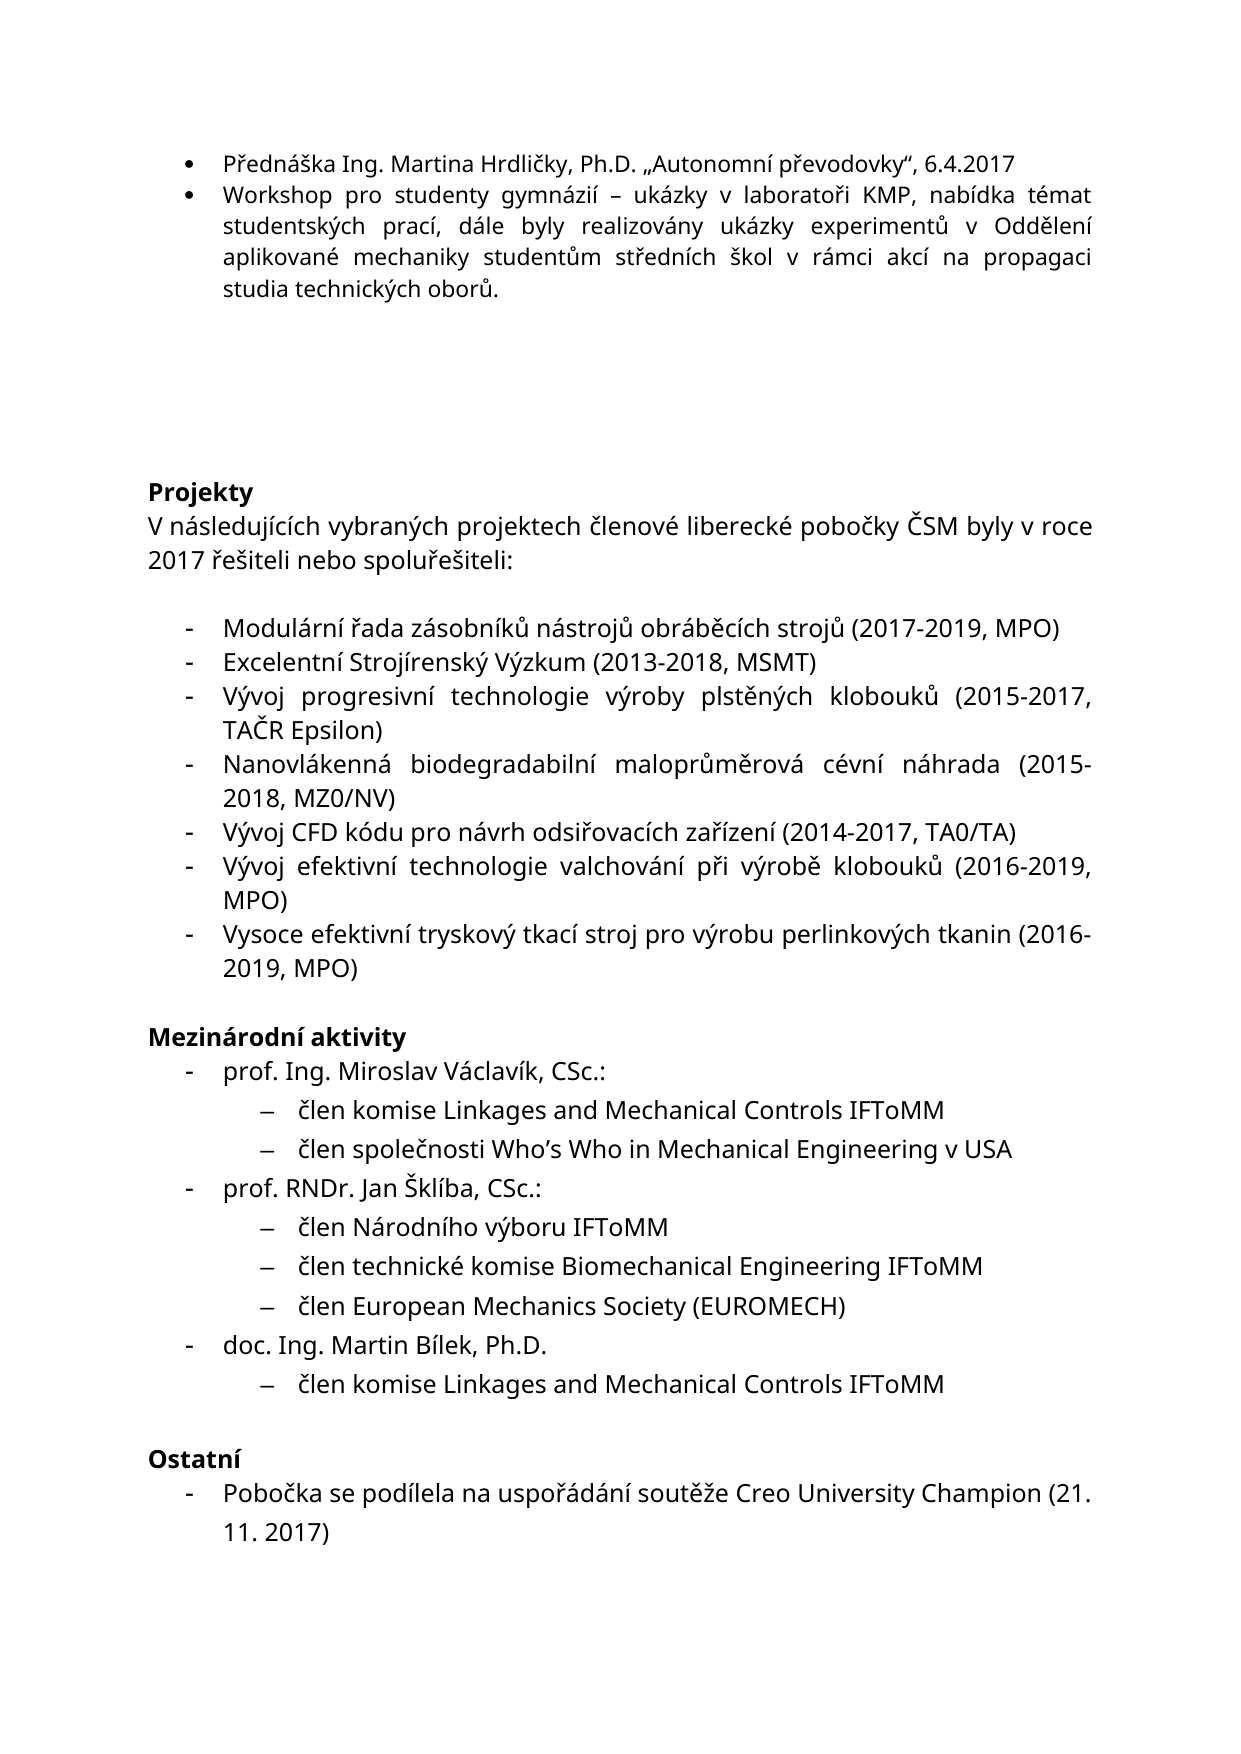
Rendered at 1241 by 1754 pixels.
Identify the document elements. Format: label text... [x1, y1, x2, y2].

text V následujících vybraných projektech členové liberecké pobočky ČSM byly v roce 2017 řešiteli nebo spoluřešiteli: [148, 508, 1093, 576]
text Projekty [148, 474, 1093, 508]
list Vývoj progresivní technologie výroby plstěných klobouků (2015-2017, TAČR Epsilon) [185, 678, 1093, 747]
list doc. Ing. Martin Bílek, Ph.D. [185, 1327, 1093, 1361]
list Přednáška Ing. Martina Hrdličky, Ph.D. „Autonomní převodovky“, 6.4.2017 [185, 148, 1093, 179]
list Excelentní Strojírenský Výzkum (2013-2018, MSMT) [185, 644, 1093, 678]
list Modulární řada zásobníků nástrojů obráběcích strojů (2017-2019, MPO) [185, 610, 1093, 644]
text Ostatní [148, 1442, 1093, 1476]
list člen společnosti Who’s Who in Mechanical Engineering v USA [260, 1132, 1093, 1166]
list člen Národního výboru IFToMM [260, 1210, 1093, 1244]
list Vývoj efektivní technologie valchování při výrobě klobouků (2016-2019, MPO) [185, 849, 1093, 917]
list prof. Ing. Miroslav Václavík, CSc.: [185, 1053, 1093, 1087]
list Pobočka se podílela na uspořádání soutěže Creo University Champion (21. 11. 2017) [185, 1476, 1093, 1549]
list Nanovlákenná biodegradabilní maloprůměrová cévní náhrada (2015-2018, MZ0/NV) [185, 747, 1093, 815]
list prof. RNDr. Jan Šklíba, CSc.: [185, 1171, 1093, 1205]
text Mezinárodní aktivity [148, 1019, 1093, 1053]
list člen European Mechanics Society (EUROMECH) [260, 1288, 1093, 1322]
list člen komise Linkages and Mechanical Controls IFToMM [260, 1092, 1093, 1126]
list Workshop pro studenty gymnázií – ukázky v laboratoři KMP, nabídka témat studentských prací, dále byly realizovány ukázky experimentů v Oddělení aplikované mechaniky studentům středních škol v rámci akcí na propagaci studia technických oborů. [185, 179, 1093, 304]
list Vysoce efektivní tryskový tkací stroj pro výrobu perlinkových tkanin (2016-2019, MPO) [185, 917, 1093, 985]
list člen komise Linkages and Mechanical Controls IFToMM [260, 1367, 1093, 1401]
list člen technické komise Biomechanical Engineering IFToMM [260, 1249, 1093, 1283]
list Vývoj CFD kódu pro návrh odsiřovacích zařízení (2014-2017, TA0/TA) [185, 815, 1093, 849]
